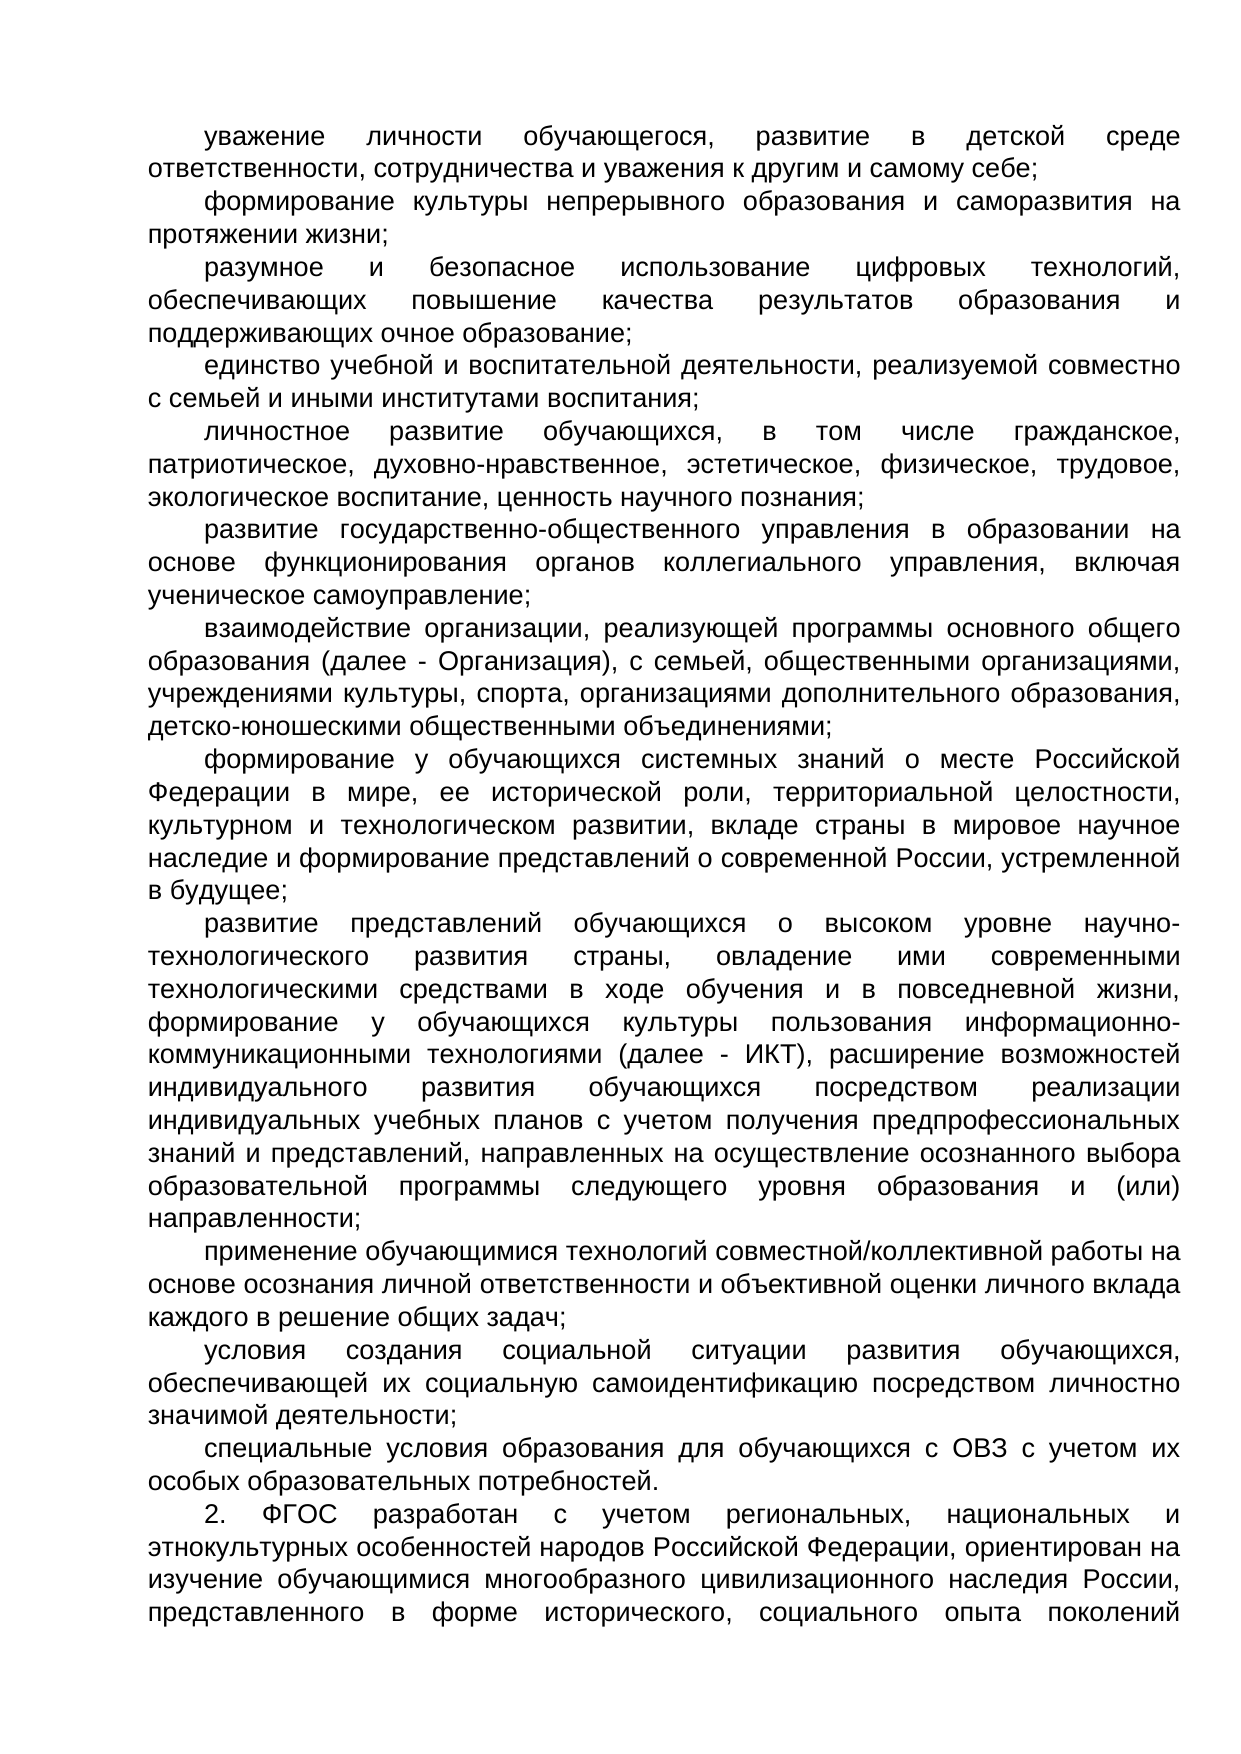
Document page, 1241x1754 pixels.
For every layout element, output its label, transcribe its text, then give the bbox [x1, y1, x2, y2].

text развитие представлений обучающихся о высоком уровне научно-технологического развития страны, овладение ими современными технологическими средствами в ходе обучения и в повседневной жизни, формирование у обучающихся культуры пользования информационно-коммуникационными технологиями (далее - ИКТ), расширение возможностей индивидуального развития обучающихся посредством реализации индивидуальных учебных планов с учетом получения предпрофессиональных знаний и представлений, направленных на осуществление осознанного выбора образовательной программы следующего уровня образования и (или) направленности; [148, 906, 1181, 1234]
text специальные условия образования для обучающихся с ОВЗ с учетом их особых образовательных потребностей. [148, 1431, 1181, 1496]
text единство учебной и воспитательной деятельности, реализуемой совместно с семьей и иными институтами воспитания; [148, 348, 1181, 413]
text применение обучающимися технологий совместной/коллективной работы на основе осознания личной ответственности и объективной оценки личного вклада каждого в решение общих задач; [148, 1234, 1181, 1332]
text личностное развитие обучающихся, в том числе гражданское, патриотическое, духовно-нравственное, эстетическое, физическое, трудовое, экологическое воспитание, ценность научного познания; [148, 413, 1181, 512]
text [148, 1496, 1181, 1627]
text развитие государственно-общественного управления в образовании на основе функционирования органов коллегиального управления, включая ученическое самоуправление; [148, 512, 1181, 610]
text формирование у обучающихся системных знаний о месте Российской Федерации в мире, ее исторической роли, территориальной целостности, культурном и технологическом развитии, вкладе страны в мировое научное наследие и формирование представлений о современной России, устремленной в будущее; [148, 742, 1181, 906]
text разумное и безопасное использование цифровых технологий, обеспечивающих повышение качества результатов образования и поддерживающих очное образование; [148, 249, 1181, 348]
text уважение личности обучающегося, развитие в детской среде ответственности, сотрудничества и уважения к другим и самому себе; [148, 118, 1181, 184]
text взаимодействие организации, реализующей программы основного общего образования (далее - Организация), с семьей, общественными организациями, учреждениями культуры, спорта, организациями дополнительного образования, детско-юношескими общественными объединениями; [148, 610, 1181, 742]
text формирование культуры непрерывного образования и саморазвития на протяжении жизни; [148, 184, 1181, 249]
text условия создания социальной ситуации развития обучающихся, обеспечивающей их социальную самоидентификацию посредством личностно значимой деятельности; [148, 1332, 1181, 1431]
